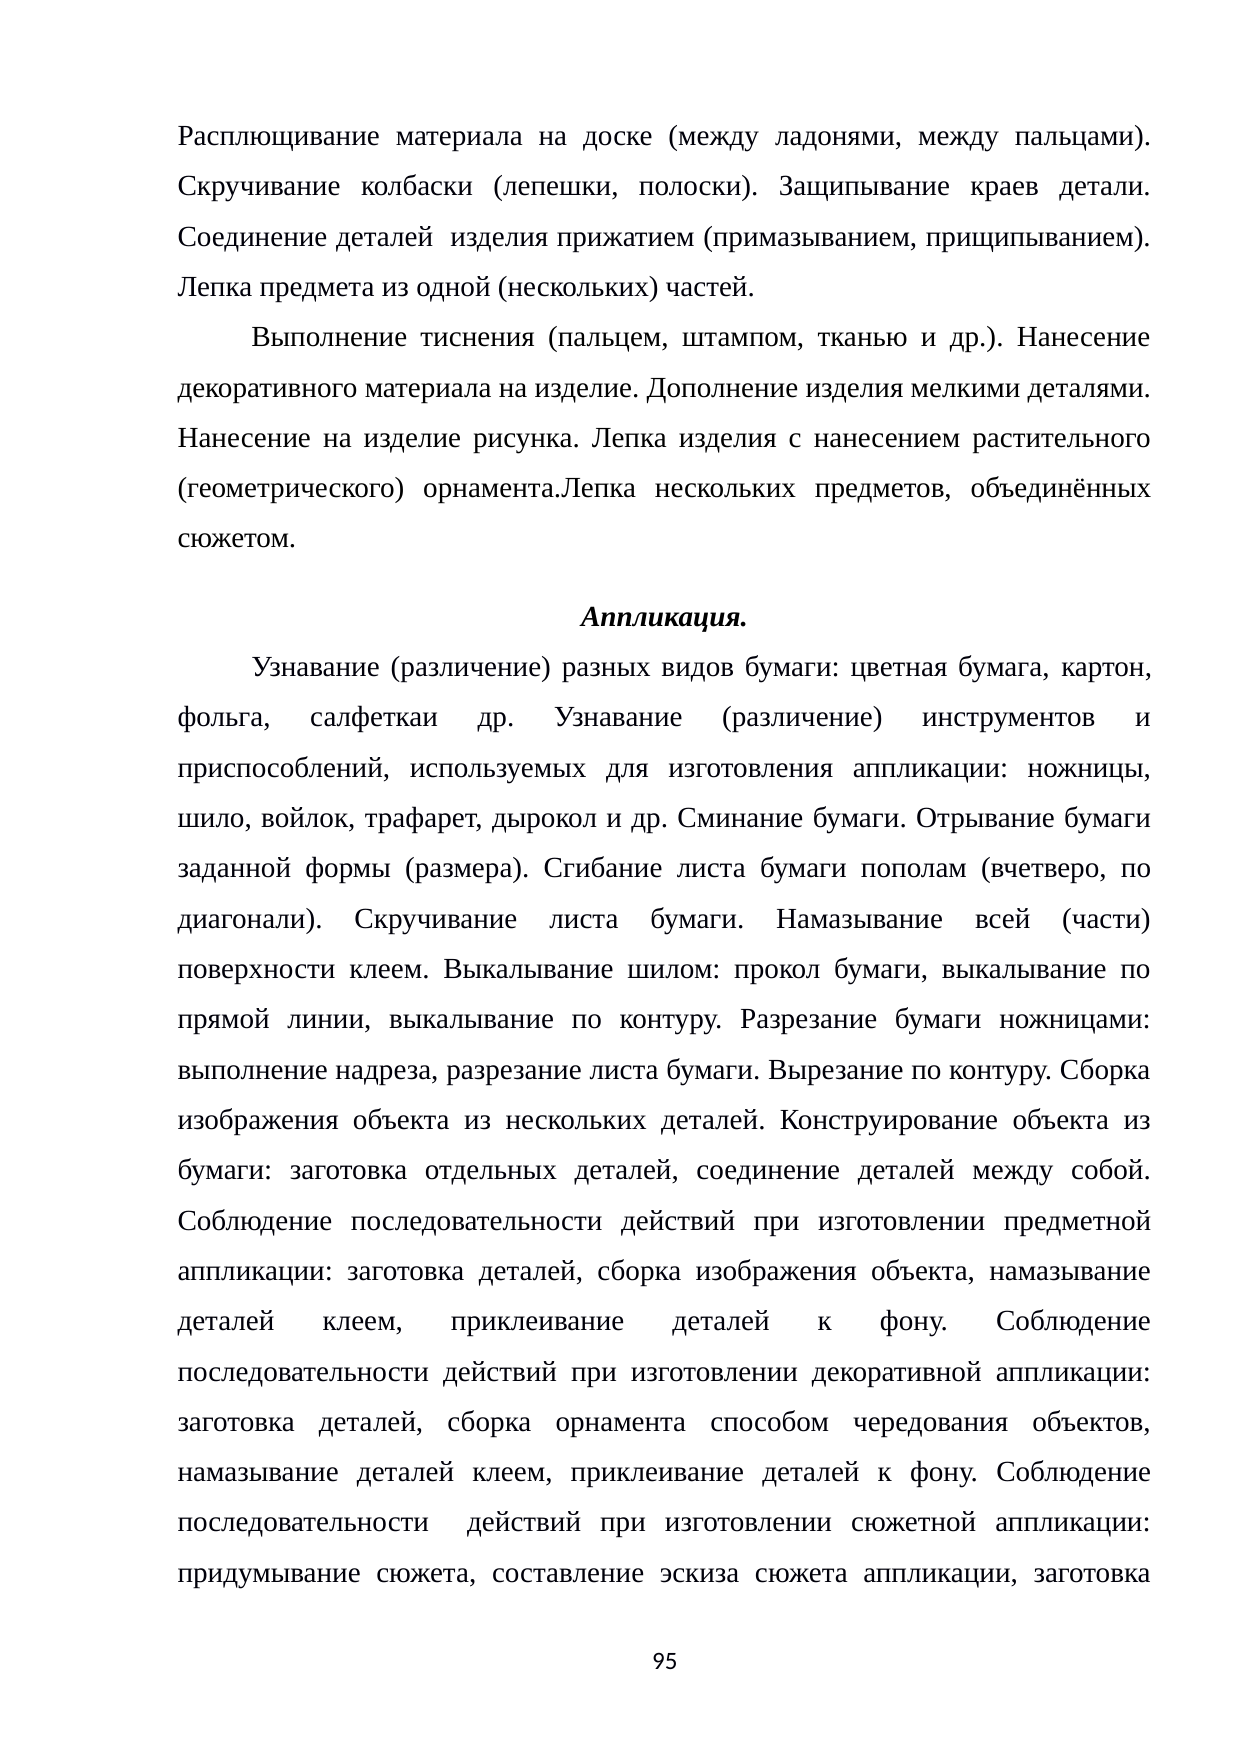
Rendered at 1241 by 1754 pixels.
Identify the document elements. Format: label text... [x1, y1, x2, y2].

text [177, 118, 1152, 303]
text Аппликация. [177, 599, 1152, 632]
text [177, 649, 1152, 1588]
list Выполнение тиснения (пальцем, штампом, тканью и др.). Нанесение декоративного материала на изделие. Дополнение изделия мелкими деталями. Нанесение на изделие рисунка. Лепка изделия с нанесением растительного (геометрического) орнамента.Лепка нескольких предметов, объединённых сюжетом. [177, 319, 1152, 554]
